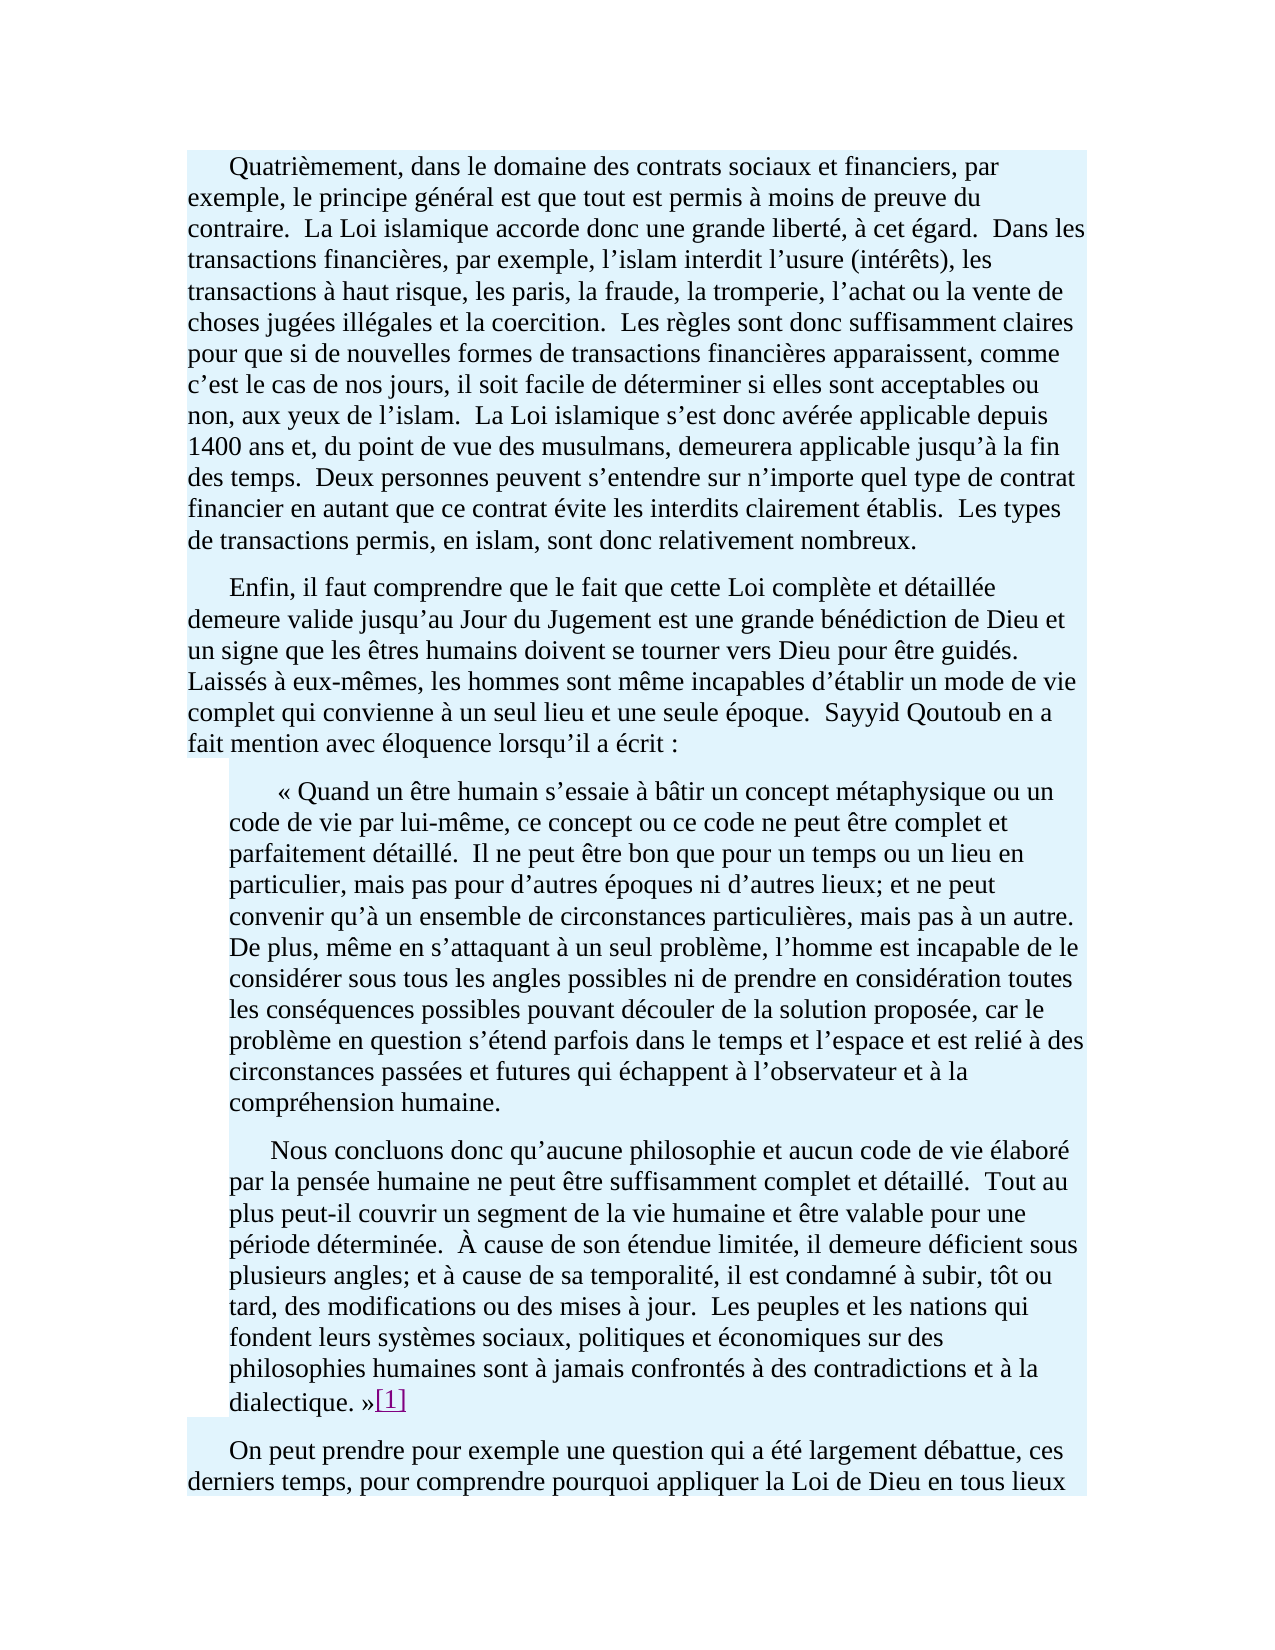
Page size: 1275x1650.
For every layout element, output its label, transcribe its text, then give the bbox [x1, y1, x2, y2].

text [187, 1434, 1087, 1496]
text « Quand un être humain s’essaie à bâtir un concept métaphysique ou un code de vie par lui-même, ce concept ou ce code ne peut être complet et parfaitement détaillé. Il ne peut être bon que pour un temps ou un lieu en particulier, mais pas pour d’autres époques ni d’autres lieux; et ne peut convenir qu’à un ensemble de circonstances particulières, mais pas à un autre. De plus, même en s’attaquant à un seul problème, l’homme est incapable de le considérer sous tous les angles possibles ni de prendre en considération toutes les conséquences possibles pouvant découler de la solution proposée, car le problème en question s’étend parfois dans le temps et l’espace et est relié à des circonstances passées et futures qui échappent à l’observateur et à la compréhension humaine. [229, 775, 1087, 1118]
text Quatrièmement, dans le domaine des contrats sociaux et financiers, par exemple, le principe général est que tout est permis à moins de preuve du contraire. La Loi islamique accorde donc une grande liberté, à cet égard. Dans les transactions financières, par exemple, l’islam interdit l’usure (intérêts), les transactions à haut risque, les paris, la fraude, la tromperie, l’achat ou la vente de choses jugées illégales et la coercition. Les règles sont donc suffisamment claires pour que si de nouvelles formes de transactions financières apparaissent, comme c’est le cas de nos jours, il soit facile de déterminer si elles sont acceptables ou non, aux yeux de l’islam. La Loi islamique s’est donc avérée applicable depuis 1400 ans et, du point de vue des musulmans, demeurera applicable jusqu’à la fin des temps. Deux personnes peuvent s’entendre sur n’importe quel type de contrat financier en autant que ce contrat évite les interdits clairement établis. Les types de transactions permis, en islam, sont donc relativement nombreux. [187, 150, 1087, 555]
text Nous concluons donc qu’aucune philosophie et aucun code de vie élaboré par la pensée humaine ne peut être suffisamment complet et détaillé. Tout au plus peut-il couvrir un segment de la vie humaine et être valable pour une période déterminée. À cause de son étendue limitée, il demeure déficient sous plusieurs angles; et à cause de sa temporalité, il est condamné à subir, tôt ou tard, des modifications ou des mises à jour. Les peuples et les nations qui fondent leurs systèmes sociaux, politiques et économiques sur des philosophies humaines sont à jamais confrontés à des contradictions et à la dialectique. »[1] [229, 1134, 1087, 1417]
text Enfin, il faut comprendre que le fait que cette Loi complète et détaillée demeure valide jusqu’au Jour du Jugement est une grande bénédiction de Dieu et un signe que les êtres humains doivent se tourner vers Dieu pour être guidés. Laissés à eux-mêmes, les hommes sont même incapables d’établir un mode de vie complet qui convienne à un seul lieu et une seule époque. Sayyid Qoutoub en a fait mention avec éloquence lorsqu’il a écrit : [187, 572, 1087, 758]
